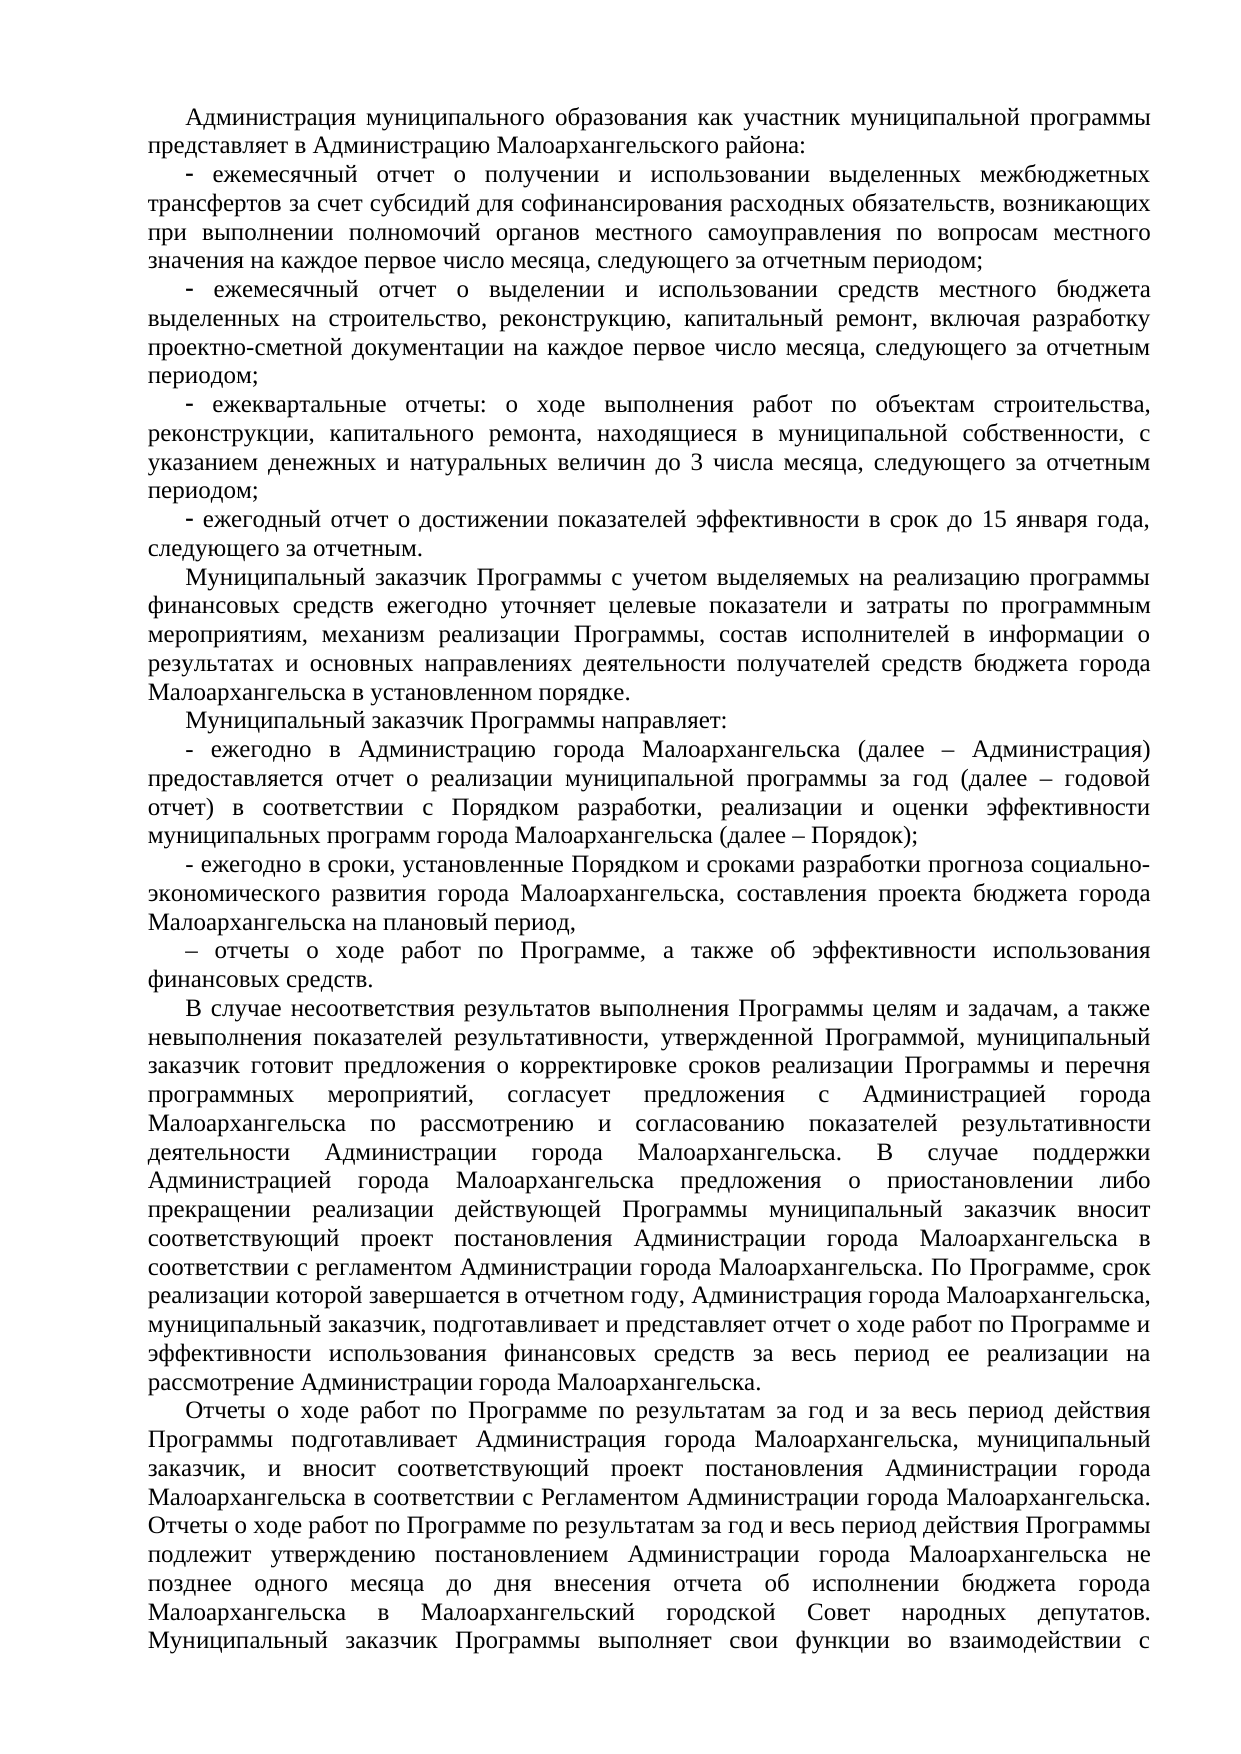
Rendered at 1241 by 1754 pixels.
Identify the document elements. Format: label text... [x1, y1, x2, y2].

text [148, 1396, 1152, 1654]
text ежемесячный отчет о получении и использовании выделенных межбюджетных трансфертов за счет субсидий для софинансирования расходных обязательств, возникающих при выполнении полномочий органов местного самоуправления по вопросам местного значения на каждое первое число месяца, следующего за отчетным периодом; [148, 159, 1152, 274]
text ежеквартальные отчеты: о ходе выполнения работ по объектам строительства, реконструкции, капитального ремонта, находящиеся в муниципальной собственности, с указанием денежных и натуральных величин до 3 числа месяца, следующего за отчетным периодом; [148, 389, 1152, 504]
text Муниципальный заказчик Программы направляет: [148, 706, 1152, 734]
text Администрация муниципального образования как участник муниципальной программы представляет в Администрацию Малоархангельского района: [148, 102, 1152, 159]
text Муниципальный заказчик Программы с учетом выделяемых на реализацию программы финансовых средств ежегодно уточняет целевые показатели и затраты по программным мероприятиям, механизм реализации Программы, состав исполнителей в информации о результатах и основных направлениях деятельности получателей средств бюджета города Малоархангельска в установленном порядке. [148, 562, 1152, 706]
text ежемесячный отчет о выделении и использовании средств местного бюджета выделенных на строительство, реконструкцию, капитальный ремонт, включая разработку проектно-сметной документации на каждое первое число месяца, следующего за отчетным периодом; [148, 274, 1152, 389]
text - ежегодно в Администрацию города Малоархангельска (далее – Администрация) предоставляется отчет о реализации муниципальной программы за год (далее – годовой отчет) в соответствии с Порядком разработки, реализации и оценки эффективности муниципальных программ города Малоархангельска (далее – Порядок); [148, 734, 1152, 849]
text В случае несоответствия результатов выполнения Программы целям и задачам, а также невыполнения показателей результативности, утвержденной Программой, муниципальный заказчик готовит предложения о корректировке сроков реализации Программы и перечня программных мероприятий, согласует предложения с Администрацией города Малоархангельска по рассмотрению и согласованию показателей результативности деятельности Администрации города Малоархангельска. В случае поддержки Администрацией города Малоархангельска предложения о приостановлении либо прекращении реализации действующей Программы муниципальный заказчик вносит соответствующий проект постановления Администрации города Малоархангельска в соответствии с регламентом Администрации города Малоархангельска. По Программе, срок реализации которой завершается в отчетном году, Администрация города Малоархангельска, муниципальный заказчик, подготавливает и представляет отчет о ходе работ по Программе и эффективности использования финансовых средств за весь период ее реализации на рассмотрение Администрации города Малоархангельска. [148, 993, 1152, 1396]
text - ежегодно в сроки, установленные Порядком и сроками разработки прогноза социально-экономического развития города Малоархангельска, составления проекта бюджета города Малоархангельска на плановый период, [148, 849, 1152, 936]
text – отчеты о ходе работ по Программе, а также об эффективности использования финансовых средств. [148, 936, 1152, 993]
text ежегодный отчет о достижении показателей эффективности в срок до 15 января года, следующего за отчетным. [148, 504, 1152, 562]
